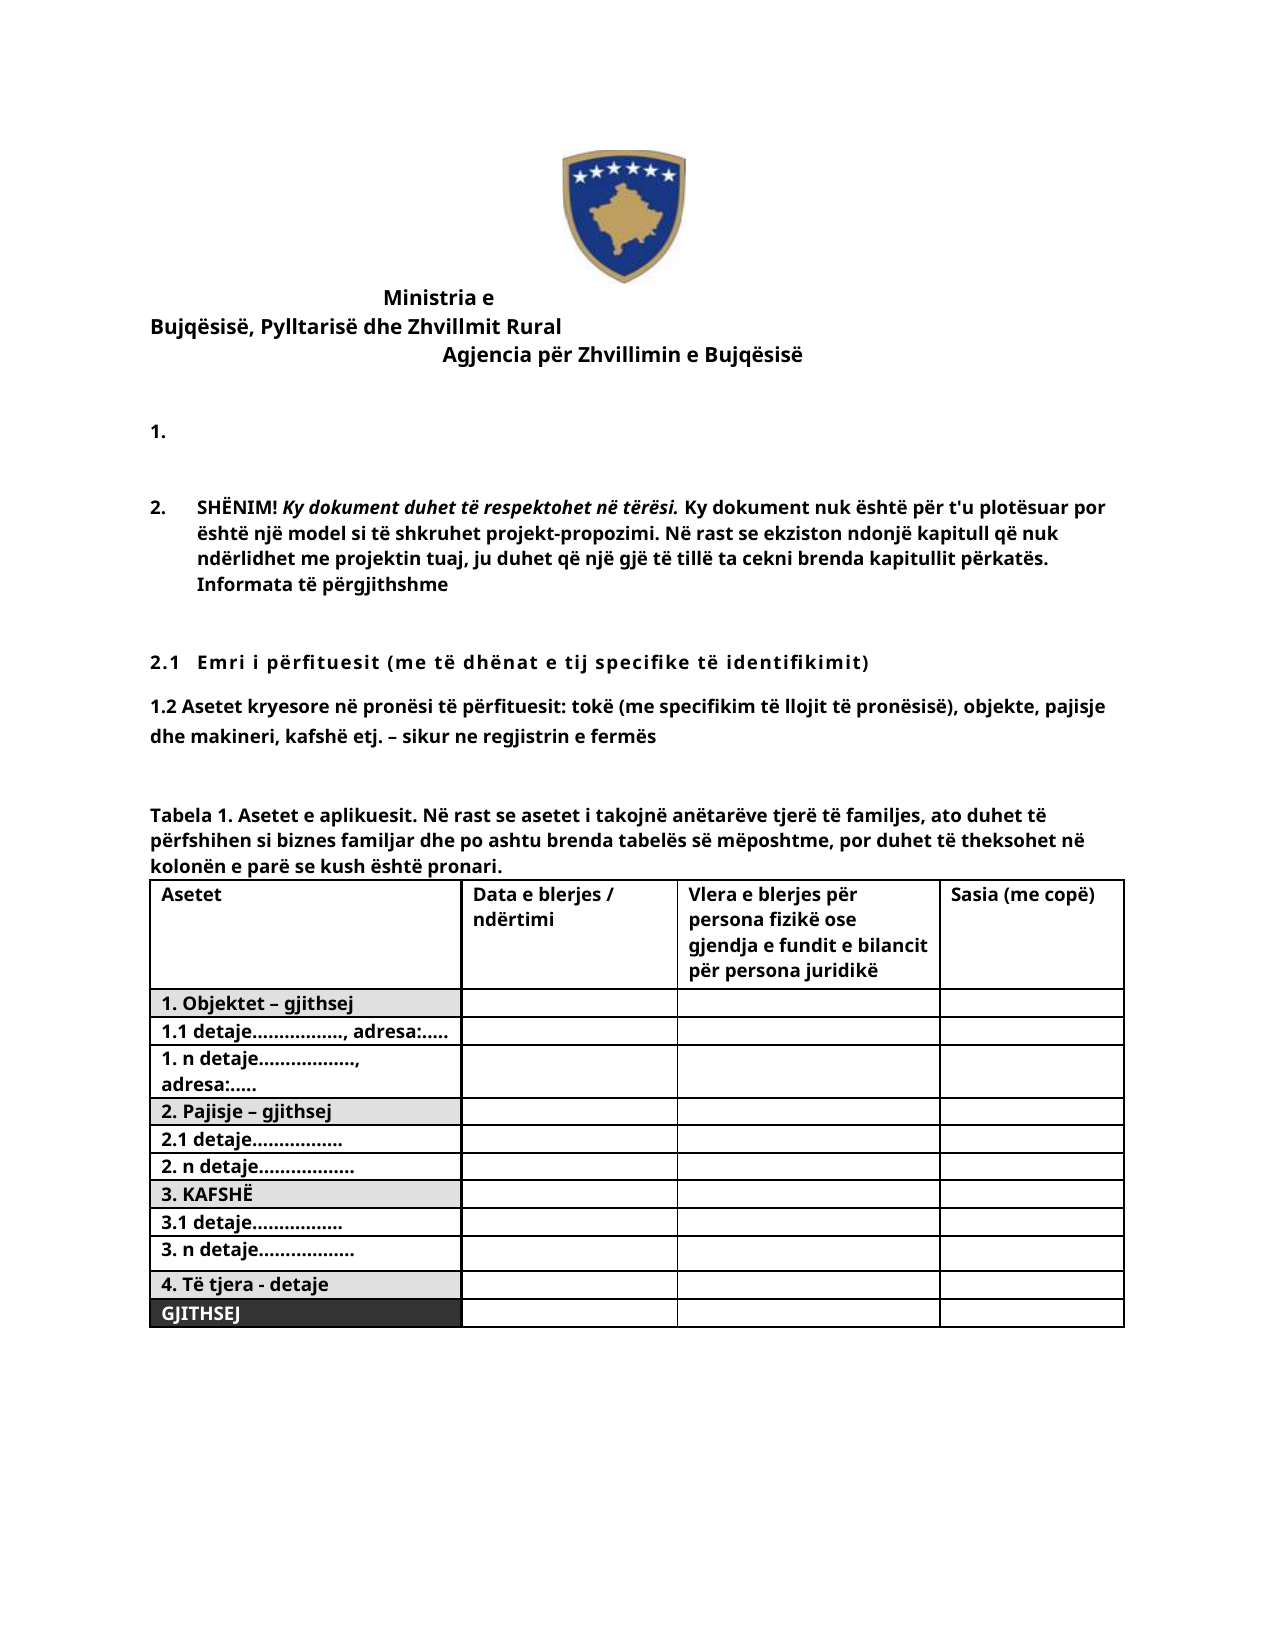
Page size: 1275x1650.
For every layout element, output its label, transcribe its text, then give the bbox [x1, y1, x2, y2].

table_cell 2. Pajisje – gjithsej [151, 1099, 460, 1124]
table_cell [678, 1154, 939, 1179]
table_cell [941, 1181, 1123, 1207]
table_cell [941, 1018, 1123, 1043]
table_cell 3. n detaje……………… [151, 1237, 460, 1269]
table_cell [678, 1046, 939, 1097]
table_cell [941, 1209, 1123, 1234]
table_header Sasia (me copë) [941, 881, 1123, 988]
table_cell [941, 1300, 1123, 1326]
picture [562, 150, 686, 284]
table_cell 1. Objektet – gjithsej [151, 990, 460, 1016]
table_cell [678, 1237, 939, 1269]
table_cell [941, 1272, 1123, 1298]
table_cell 2.1 detaje…………….. [151, 1126, 460, 1152]
table_cell [463, 1272, 677, 1298]
table_cell [941, 1099, 1123, 1124]
table_cell [463, 990, 677, 1016]
table_cell [941, 1046, 1123, 1097]
table_cell [463, 1046, 677, 1097]
table_cell 2. n detaje……………… [151, 1154, 460, 1179]
table_cell [463, 1018, 677, 1043]
subtitle SHËNIM! Ky dokument duhet të respektohet në tërësi. Ky dokument nuk është për t'u plotësuar por është një model si të shkruhet projekt-propozimi. Në rast se ekziston ndonjë kapitull që nuk ndërlidhet me projektin tuaj, ju duhet që një gjë të tillë ta cekni brenda kapitullit përkatës. Informata të përgjithshme [150, 494, 1125, 596]
table_cell 3. KAFSHË [151, 1181, 460, 1207]
table_cell [678, 1126, 939, 1152]
table_cell 1. n detaje………………, adresa:..... [151, 1046, 460, 1097]
table_header Vlera e blerjes për persona fizikë ose gjendja e fundit e bilancit për persona juridikë [678, 881, 939, 988]
table_cell 3.1 detaje…………….. [151, 1209, 460, 1234]
table_cell [941, 1126, 1123, 1152]
table_cell 1.1 detaje…………….., adresa:..... [151, 1018, 460, 1043]
subtitle Emri i përfituesit (me të dhënat e tij specifike të identifikimit) [150, 649, 1125, 675]
table_cell [463, 1237, 677, 1269]
table_cell [678, 1272, 939, 1298]
table_cell [678, 990, 939, 1016]
table_cell [463, 1300, 677, 1326]
table_header Data e blerjes / ndërtimi [463, 881, 677, 988]
subtitle Ministria e Bujqësisë, Pylltarisë dhe Zhvillmit Rural Agjencia për Zhvillimin e Bujqësisë [150, 283, 1125, 369]
table_cell [941, 990, 1123, 1016]
table_cell [678, 1209, 939, 1234]
table_cell [463, 1154, 677, 1179]
text 1.2 Asetet kryesore në pronësi të përfituesit: tokë (me specifikim të llojit të pronësisë), objekte, pajisje dhe makineri, kafshë etj. – sikur ne regjistrin e fermës [150, 694, 1125, 748]
table_cell [678, 1099, 939, 1124]
table_cell 4. Të tjera - detaje [151, 1272, 460, 1298]
table_cell [463, 1209, 677, 1234]
subtitle Tabela 1. Asetet e aplikuesit. Në rast se asetet i takojnë anëtarëve tjerë të familjes, ato duhet të përfshihen si biznes familjar dhe po ashtu brenda tabelës së mëposhtme, por duhet të theksohet në kolonën e parë se kush është pronari. [150, 802, 1125, 879]
table_cell [463, 1126, 677, 1152]
table_cell [463, 1099, 677, 1124]
table_cell [678, 1181, 939, 1207]
table_cell [678, 1018, 939, 1043]
table_cell [463, 1181, 677, 1207]
table_cell GJITHSEJ [151, 1300, 460, 1326]
table_cell [941, 1154, 1123, 1179]
table_cell [941, 1237, 1123, 1269]
table_header Asetet [151, 881, 460, 988]
table_cell [678, 1300, 939, 1326]
